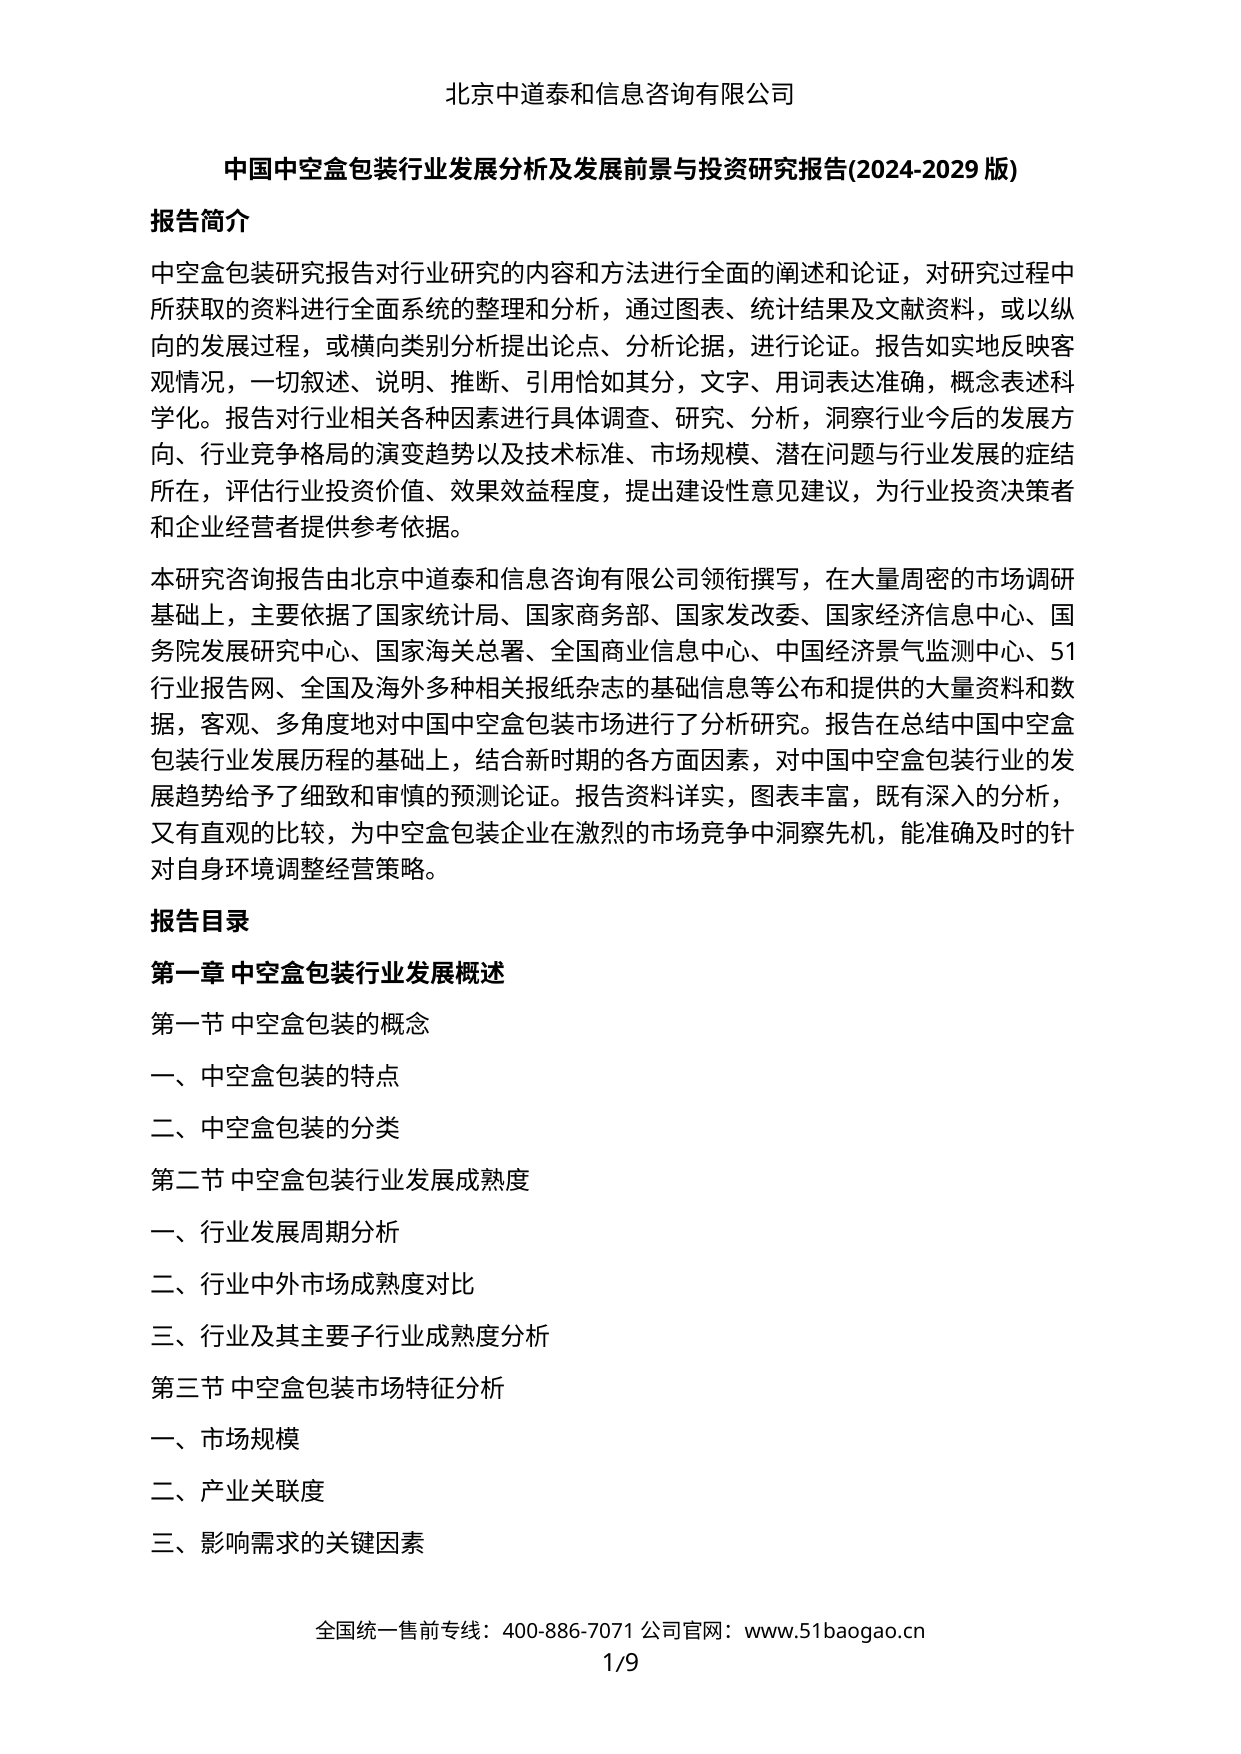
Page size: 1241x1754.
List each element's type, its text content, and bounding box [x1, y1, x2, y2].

text 中空盒包装研究报告对行业研究的内容和方法进行全面的阐述和论证，对研究过程中所获取的资料进行全面系统的整理和分析，通过图表、统计结果及文献资料，或以纵向的发展过程，或横向类别分析提出论点、分析论据，进行论证。报告如实地反映客观情况，一切叙述、说明、推断、引用恰如其分，文字、用词表达准确，概念表述科学化。报告对行业相关各种因素进行具体调查、研究、分析，洞察行业今后的发展方向、行业竞争格局的演变趋势以及技术标准、市场规模、潜在问题与行业发展的症结所在，评估行业投资价值、效果效益程度，提出建设性意见建议，为行业投资决策者和企业经营者提供参考依据。 [150, 254, 1090, 544]
text 二、产业关联度 [150, 1472, 1090, 1508]
text 三、行业及其主要子行业成熟度分析 [150, 1316, 1090, 1352]
text 第三节 中空盒包装市场特征分析 [150, 1368, 1090, 1404]
text 报告目录 [150, 901, 1090, 937]
text 第一章 中空盒包装行业发展概述 [150, 953, 1090, 989]
text 中国中空盒包装行业发展分析及发展前景与投资研究报告(2024-2029版) [150, 150, 1090, 186]
text 本研究咨询报告由北京中道泰和信息咨询有限公司领衔撰写，在大量周密的市场调研基础上，主要依据了国家统计局、国家商务部、国家发改委、国家经济信息中心、国务院发展研究中心、国家海关总署、全国商业信息中心、中国经济景气监测中心、51行业报告网、全国及海外多种相关报纸杂志的基础信息等公布和提供的大量资料和数据，客观、多角度地对中国中空盒包装市场进行了分析研究。报告在总结中国中空盒包装行业发展历程的基础上，结合新时期的各方面因素，对中国中空盒包装行业的发展趋势给予了细致和审慎的预测论证。报告资料详实，图表丰富，既有深入的分析，又有直观的比较，为中空盒包装企业在激烈的市场竞争中洞察先机，能准确及时的针对自身环境调整经营策略。 [150, 559, 1090, 886]
text 一、行业发展周期分析 [150, 1212, 1090, 1249]
text 二、行业中外市场成熟度对比 [150, 1264, 1090, 1301]
text 一、中空盒包装的特点 [150, 1057, 1090, 1093]
text 三、影响需求的关键因素 [150, 1524, 1090, 1560]
text 二、中空盒包装的分类 [150, 1109, 1090, 1145]
text 第二节 中空盒包装行业发展成熟度 [150, 1161, 1090, 1197]
text 一、市场规模 [150, 1420, 1090, 1456]
text 报告简介 [150, 202, 1090, 238]
text 第一节 中空盒包装的概念 [150, 1005, 1090, 1041]
